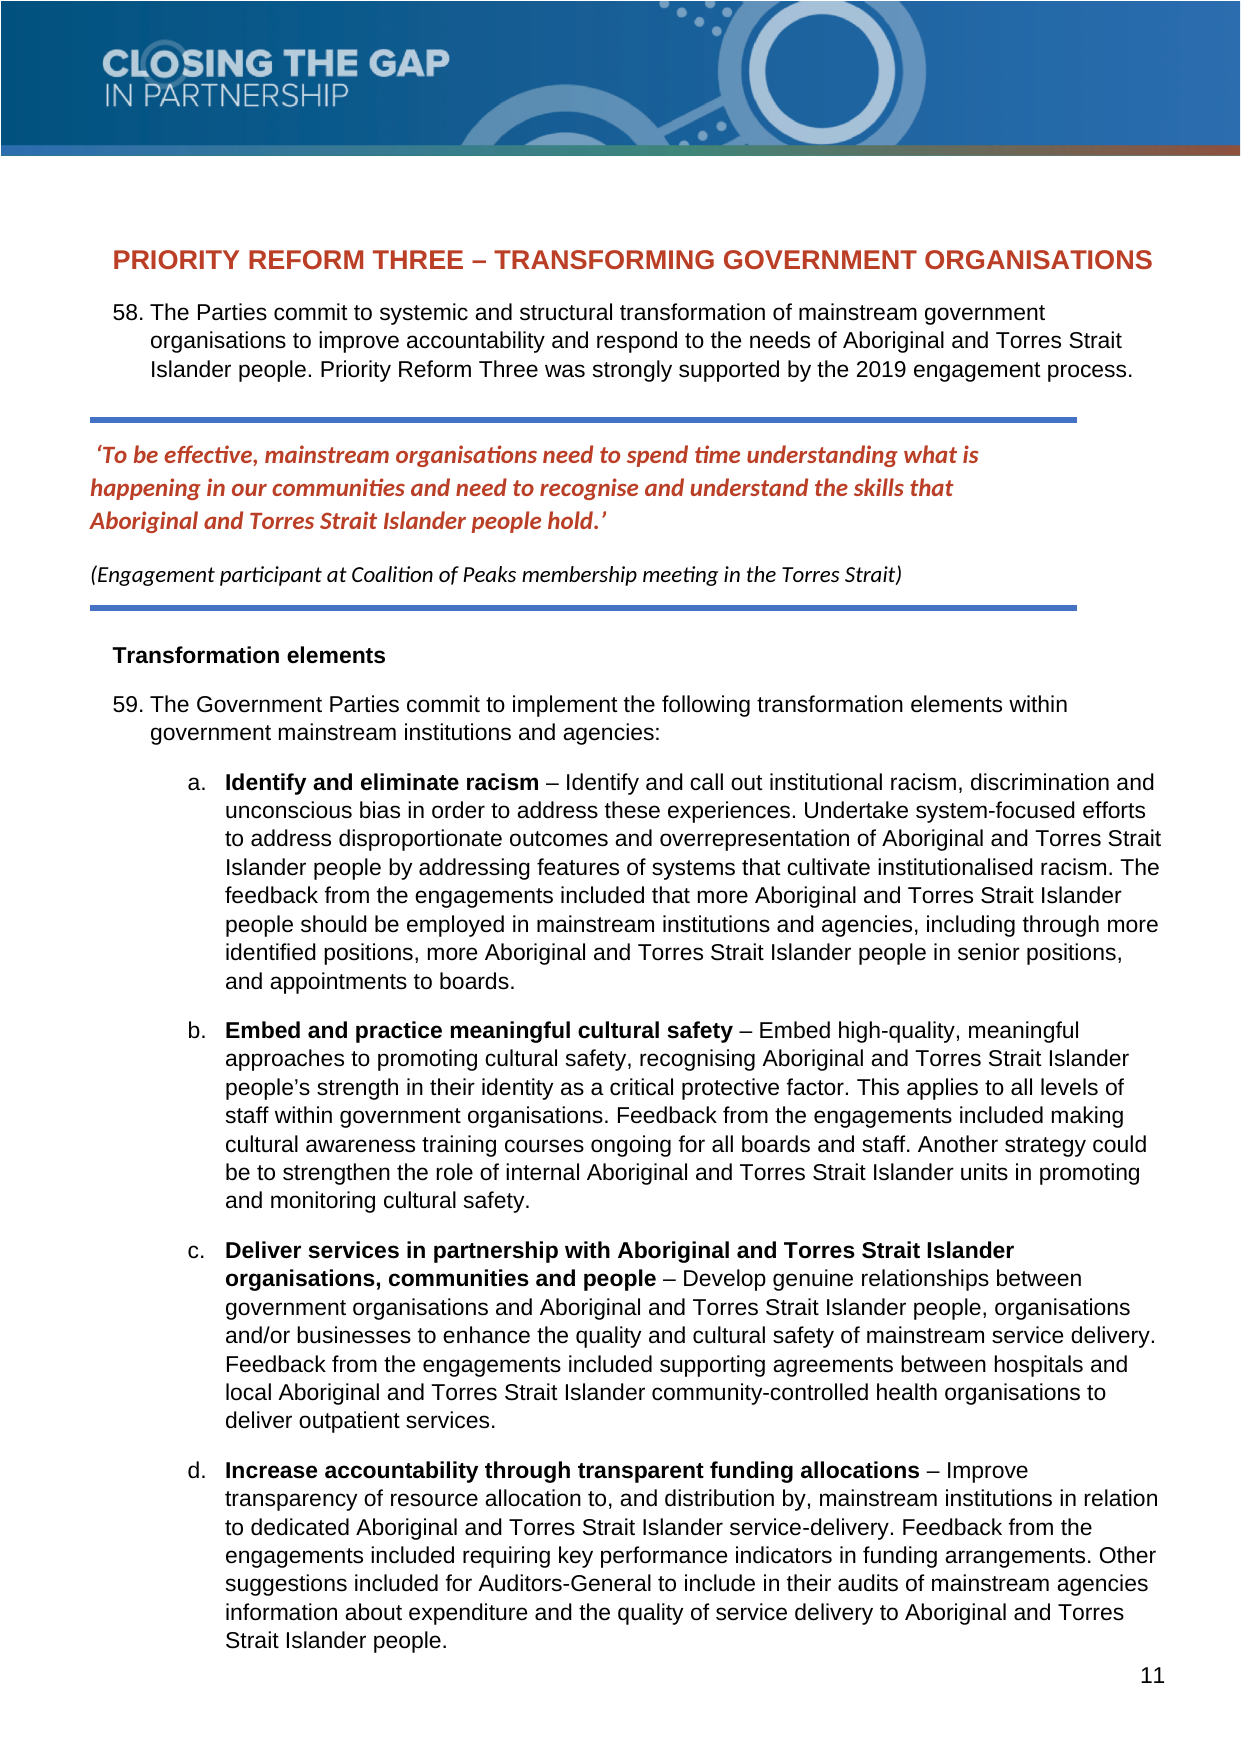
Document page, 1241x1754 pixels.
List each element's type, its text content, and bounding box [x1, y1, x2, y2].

list Deliver services in partnership with Aboriginal and Torres Strait Islander organisations, communities and people – Develop genuine relationships between government organisations and Aboriginal and Torres Strait Islander people, organisations and/or businesses to enhance the quality and cultural safety of mainstream service delivery. Feedback from the engagements included supporting agreements between hospitals and local Aboriginal and Torres Strait Islander community-controlled health organisations to deliver outpatient services. [187, 1237, 1165, 1434]
list Increase accountability through transparent funding allocations – Improve transparency of resource allocation to, and distribution by, mainstream institutions in relation to dedicated Aboriginal and Torres Strait Islander service-delivery. Feedback from the engagements included requiring key performance indicators in funding arrangements. Other suggestions included for Auditors-General to include in their audits of mainstream agencies information about expenditure and the quality of service delivery to Aboriginal and Torres Strait Islander people. [187, 1457, 1165, 1654]
text Priority Reform Three – Transforming government organisations [112, 244, 1165, 276]
picture [1, 1, 1241, 156]
text Transformation elements [112, 642, 1165, 668]
list The Parties commit to systemic and structural transformation of mainstream government organisations to improve accountability and respond to the needs of Aboriginal and Torres Strait Islander people. Priority Reform Three was strongly supported by the 2019 engagement process. [112, 299, 1165, 382]
list Identify and eliminate racism – Identify and call out institutional racism, discrimination and unconscious bias in order to address these experiences. Undertake system-focused efforts to address disproportionate outcomes and overrepresentation of Aboriginal and Torres Strait Islander people by addressing features of systems that cultivate institutionalised racism. The feedback from the engagements included that more Aboriginal and Torres Strait Islander people should be employed in mainstream institutions and agencies, including through more identified positions, more Aboriginal and Torres Strait Islander people in senior positions, and appointments to boards. [187, 768, 1165, 994]
list The Government Parties commit to implement the following transformation elements within government mainstream institutions and agencies: [112, 691, 1165, 746]
list Embed and practice meaningful cultural safety – Embed high-quality, meaningful approaches to promoting cultural safety, recognising Aboriginal and Torres Strait Islander people’s strength in their identity as a critical protective factor. This applies to all levels of staff within government organisations. Feedback from the engagements included making cultural awareness training courses ongoing for all boards and staff. Another strategy could be to strengthen the role of internal Aboriginal and Torres Strait Islander units in promoting and monitoring cultural safety. [187, 1017, 1165, 1214]
